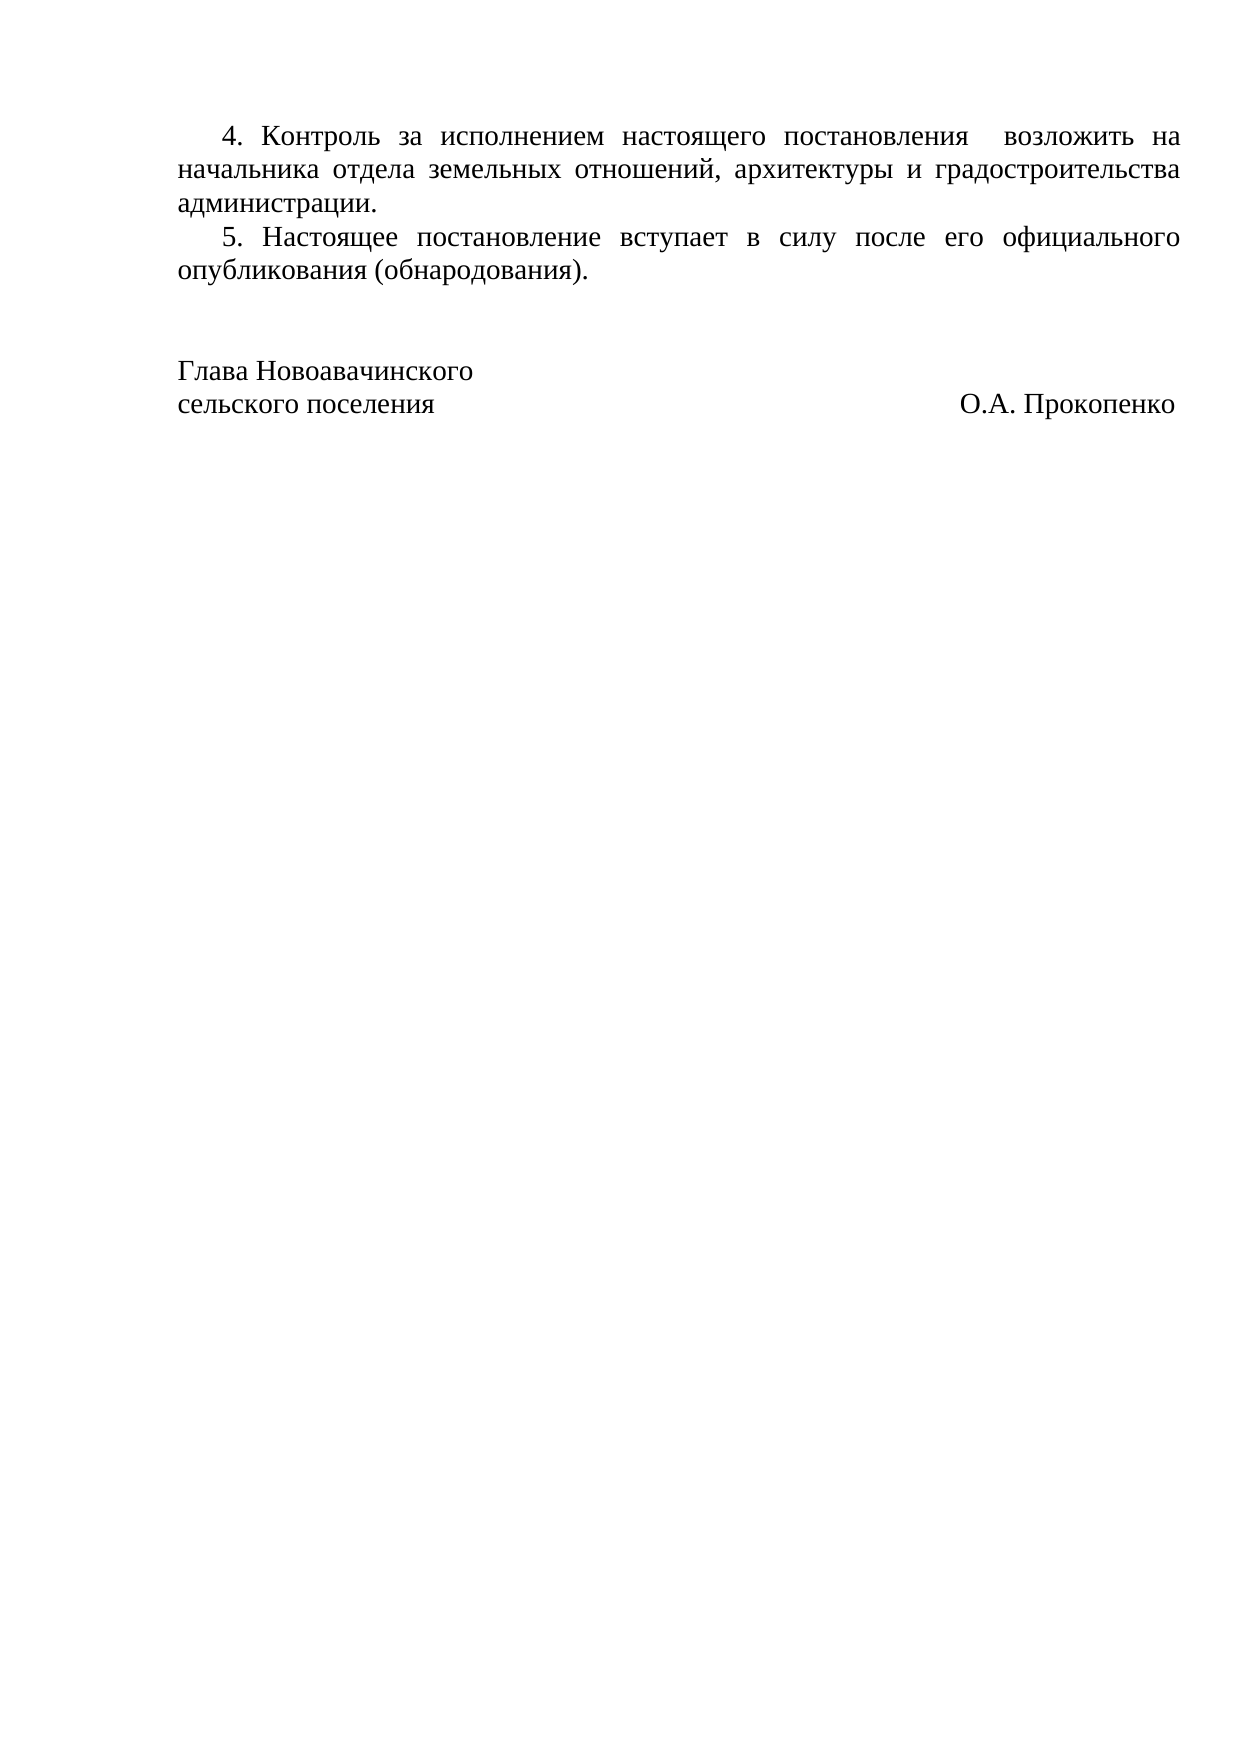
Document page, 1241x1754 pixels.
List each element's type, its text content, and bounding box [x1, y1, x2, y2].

text 4. Контроль за исполнением настоящего постановления возложить на начальника отдела земельных отношений, архитектуры и градостроительства администрации. [177, 118, 1181, 219]
text сельского поселения О.А. Прокопенко [177, 386, 1181, 420]
text Глава Новоавачинского [177, 353, 1181, 386]
text 5. Настоящее постановление вступает в силу после его официального опубликования (обнародования). [177, 219, 1181, 286]
